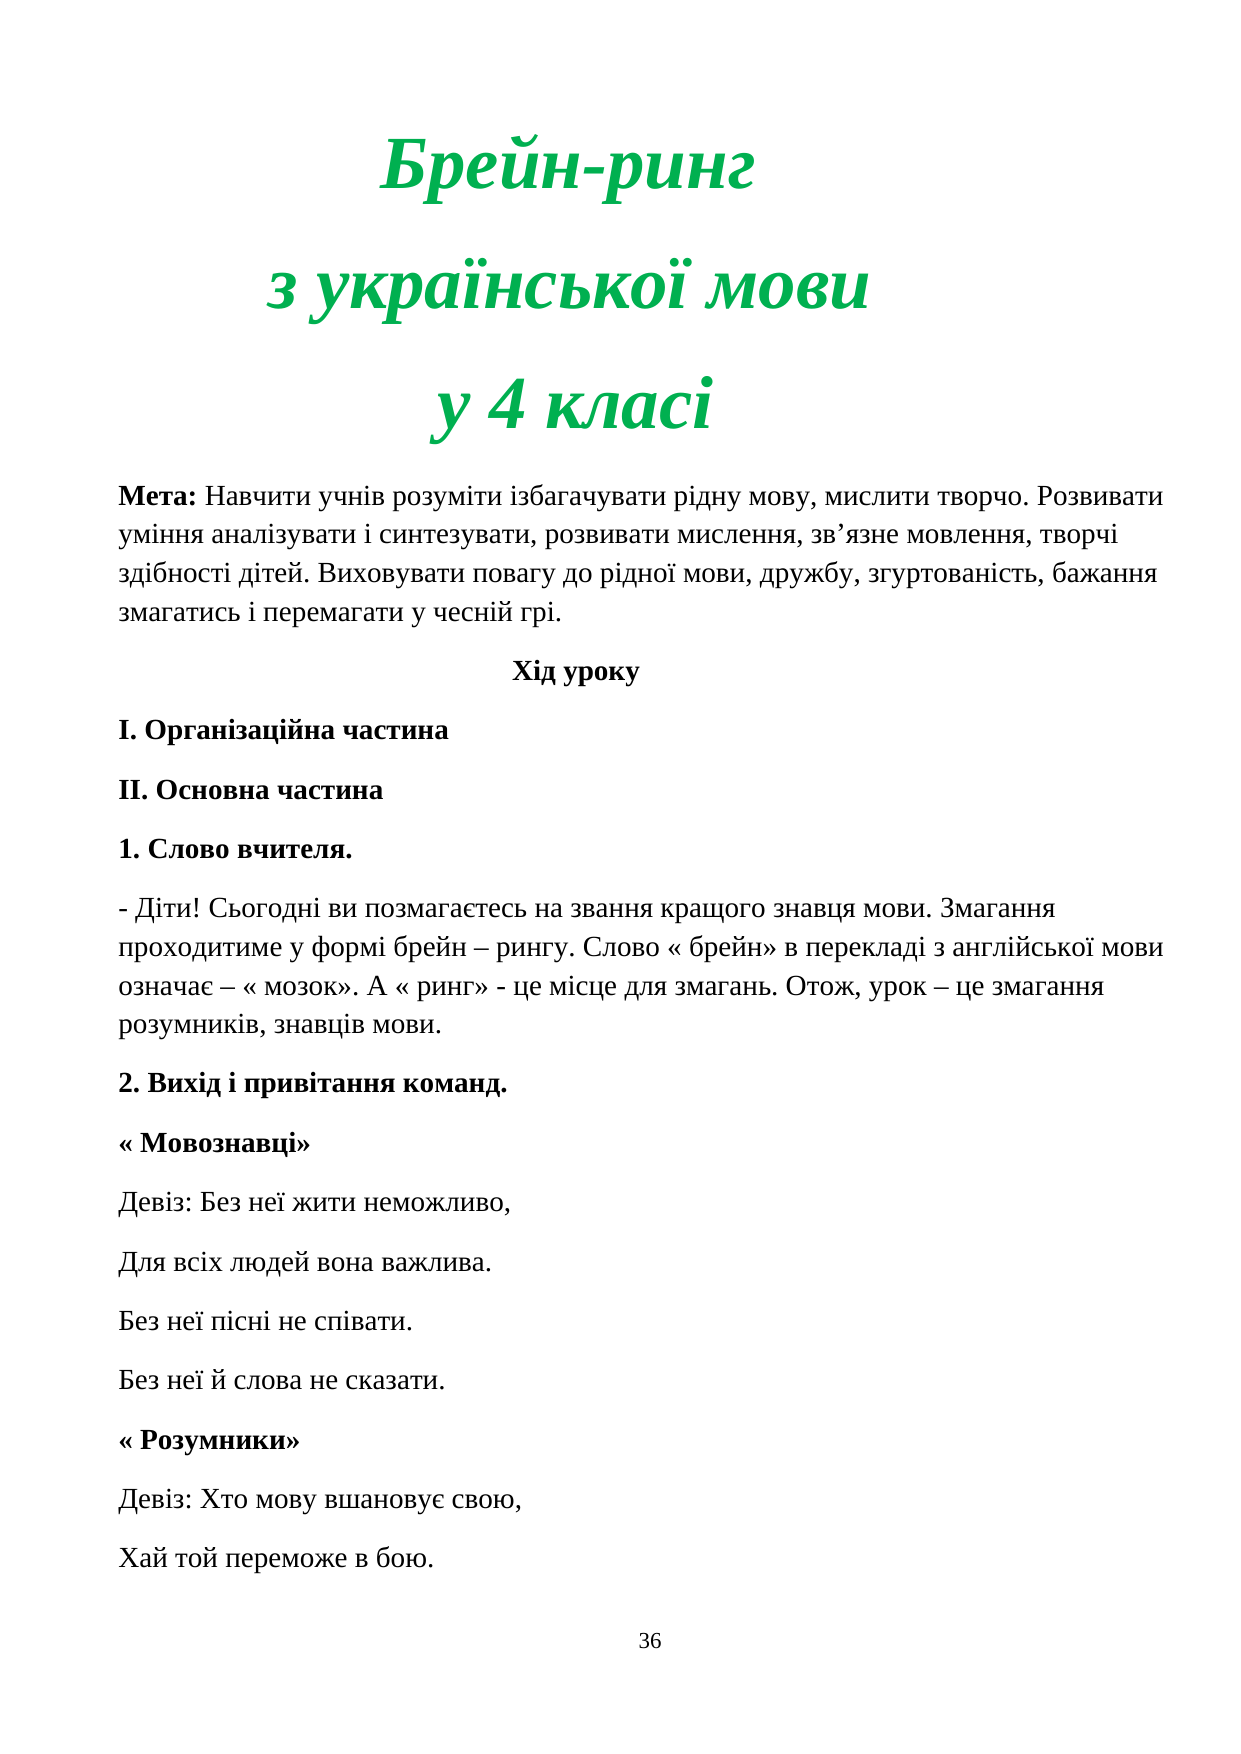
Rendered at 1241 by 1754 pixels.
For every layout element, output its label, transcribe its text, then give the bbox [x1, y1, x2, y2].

text у 4 класі [118, 358, 1181, 444]
text Без неї пісні не співати. [118, 1303, 1181, 1337]
text Брейн-ринг [118, 118, 1181, 204]
text з української мови [118, 238, 1181, 324]
text Мета: Навчити учнів розуміти ізбагачувати рідну мову, мислити творчо. Розвивати уміння аналізувати і синтезувати, розвивати мислення, зв’язне мовлення, творчі здібності дітей. Виховувати повагу до рідної мови, дружбу, згуртованість, бажання змагатись і перемагати у чесній грі. [118, 478, 1181, 627]
text Хід уроку [118, 653, 1181, 687]
text 2. Вихід і привітання команд. [118, 1066, 1181, 1099]
text Девіз: Хто мову вшановує свою, [118, 1481, 1181, 1515]
text II. Основна частина [118, 772, 1181, 805]
text - Діти! Сьогодні ви позмагаєтесь на звання кращого знавця мови. Змагання проходитиме у формі брейн – рингу. Слово « брейн» в перекладі з англійської мови означає – « мозок». А « ринг» - це місце для змагань. Отож, урок – це змагання розумників, знавців мови. [118, 891, 1181, 1040]
text Хай той переможе в бою. [118, 1541, 1181, 1574]
text I. Організаційна частина [118, 712, 1181, 746]
text 1. Слово вчителя. [118, 831, 1181, 865]
text « Розумники» [118, 1422, 1181, 1455]
text Девіз: Без неї жити неможливо, [118, 1184, 1181, 1218]
text « Мовознавці» [118, 1125, 1181, 1158]
text Без неї й слова не сказати. [118, 1362, 1181, 1396]
text Для всіх людей вона важлива. [118, 1244, 1181, 1277]
